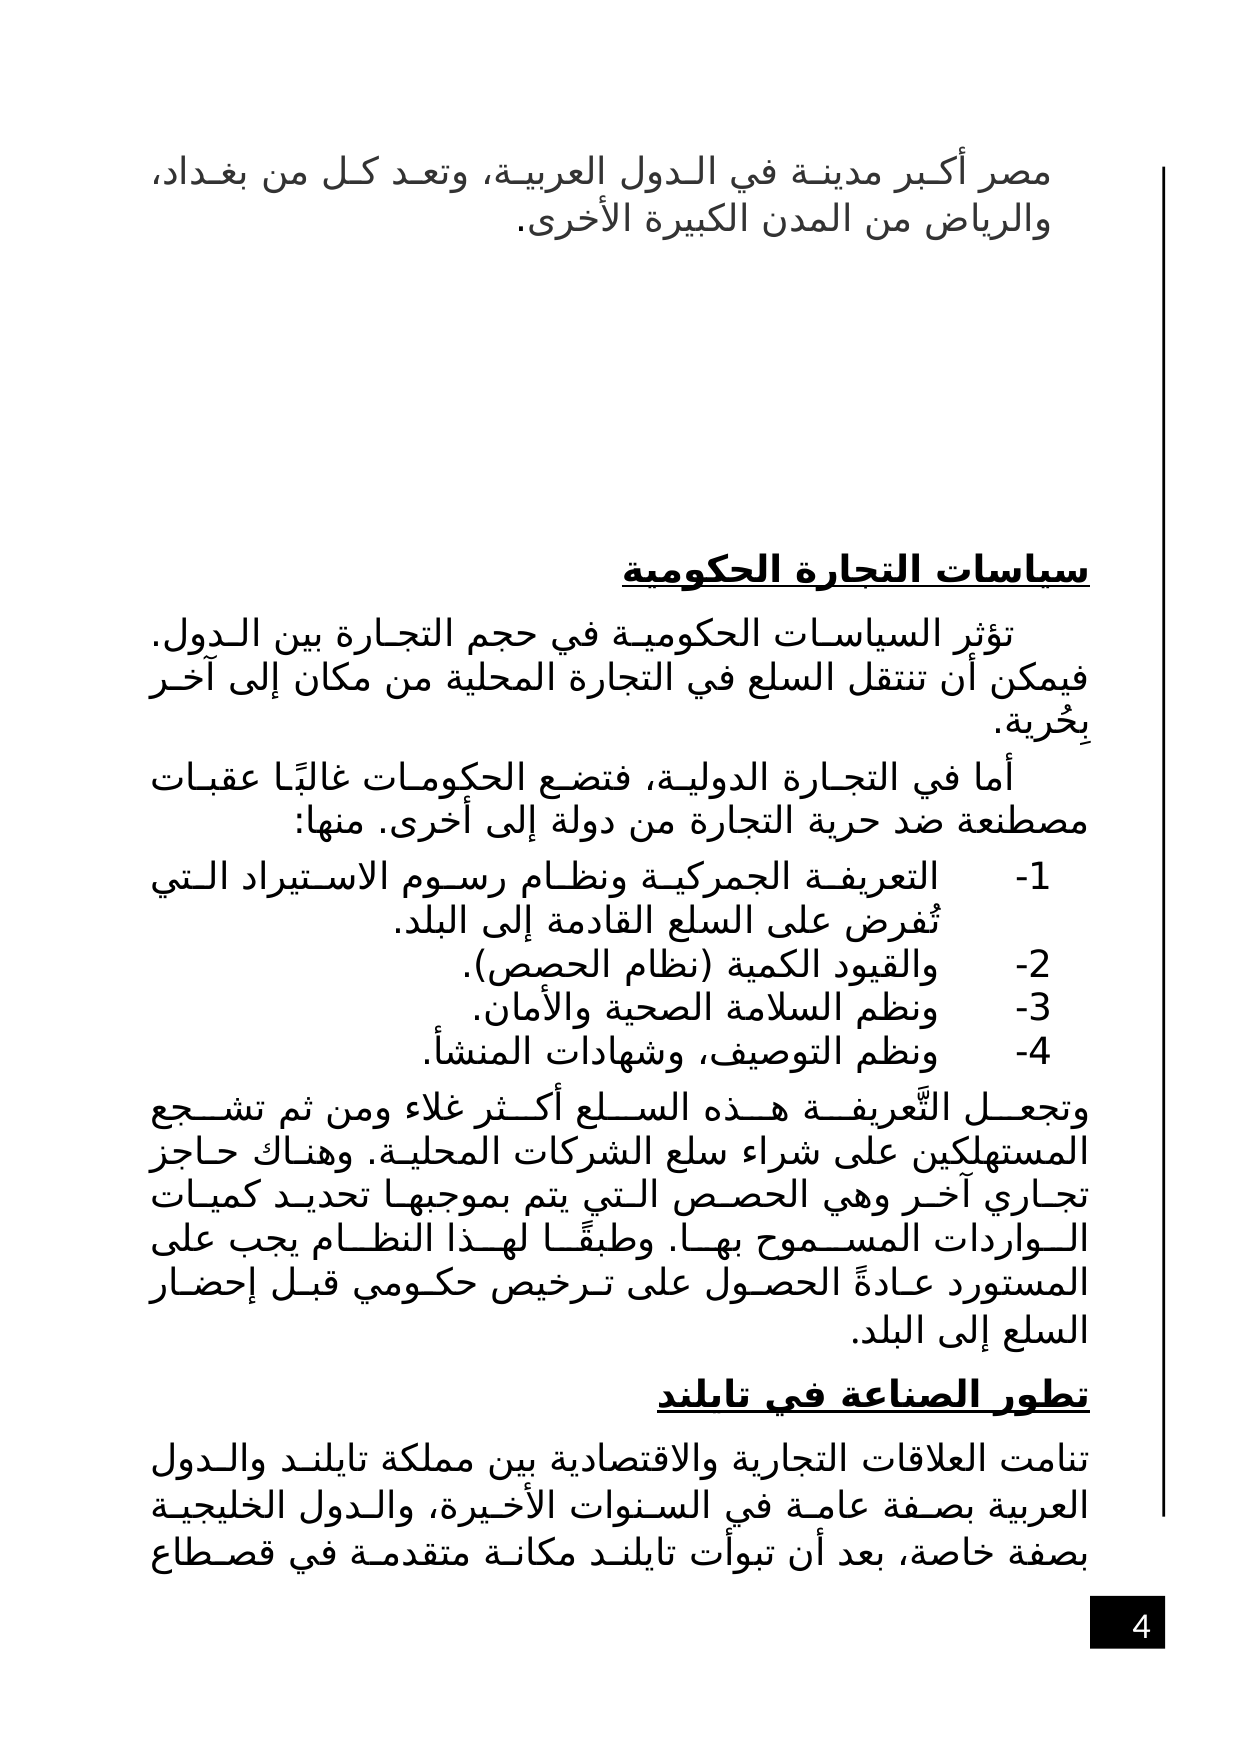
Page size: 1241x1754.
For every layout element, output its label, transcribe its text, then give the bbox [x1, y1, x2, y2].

list التعريفة الجمركية ونظام رسوم الاستيراد التي تُفرض على السلع القادمة إلى البلد. [150, 855, 1015, 942]
list والقيود الكمية (نظام الحصص). [150, 942, 1015, 986]
list ونظم السلامة الصحية والأمان. [150, 986, 1015, 1029]
text تؤثر السياسات الحكومية في حجم التجارة بين الدول. فيمكن أن تنتقل السلع في التجارة المحلية من مكان إلى آخر بِحُرية. [150, 612, 1090, 743]
text وتجعل التَّعريفة هذه السلع أكثر غلاء ومن ثم تشجع المستهلكين على شراء سلع الشركات المحلية. وهناك حاجز تجاري آخر وهي الحصص التي يتم بموجبها تحديد كميات الواردات المسموح بها. وطبقًا لهذا النظام يجب على المستورد عادةً الحصول على ترخيص حكومي قبل إحضار السلع إلى البلد. [150, 1086, 1090, 1361]
text أما في التجارة الدولية، فتضع الحكومات غالبًا عقبات مصطنعة ضد حرية التجارة من دولة إلى أخرى. منها: [150, 755, 1090, 842]
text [150, 1437, 1090, 1574]
list ونظم التوصيف، وشهادات المنشأ. [150, 1029, 1015, 1073]
text تطور الصناعة في تايلند [150, 1373, 1090, 1417]
text سياسات التجارة الحكومية [150, 548, 1090, 592]
